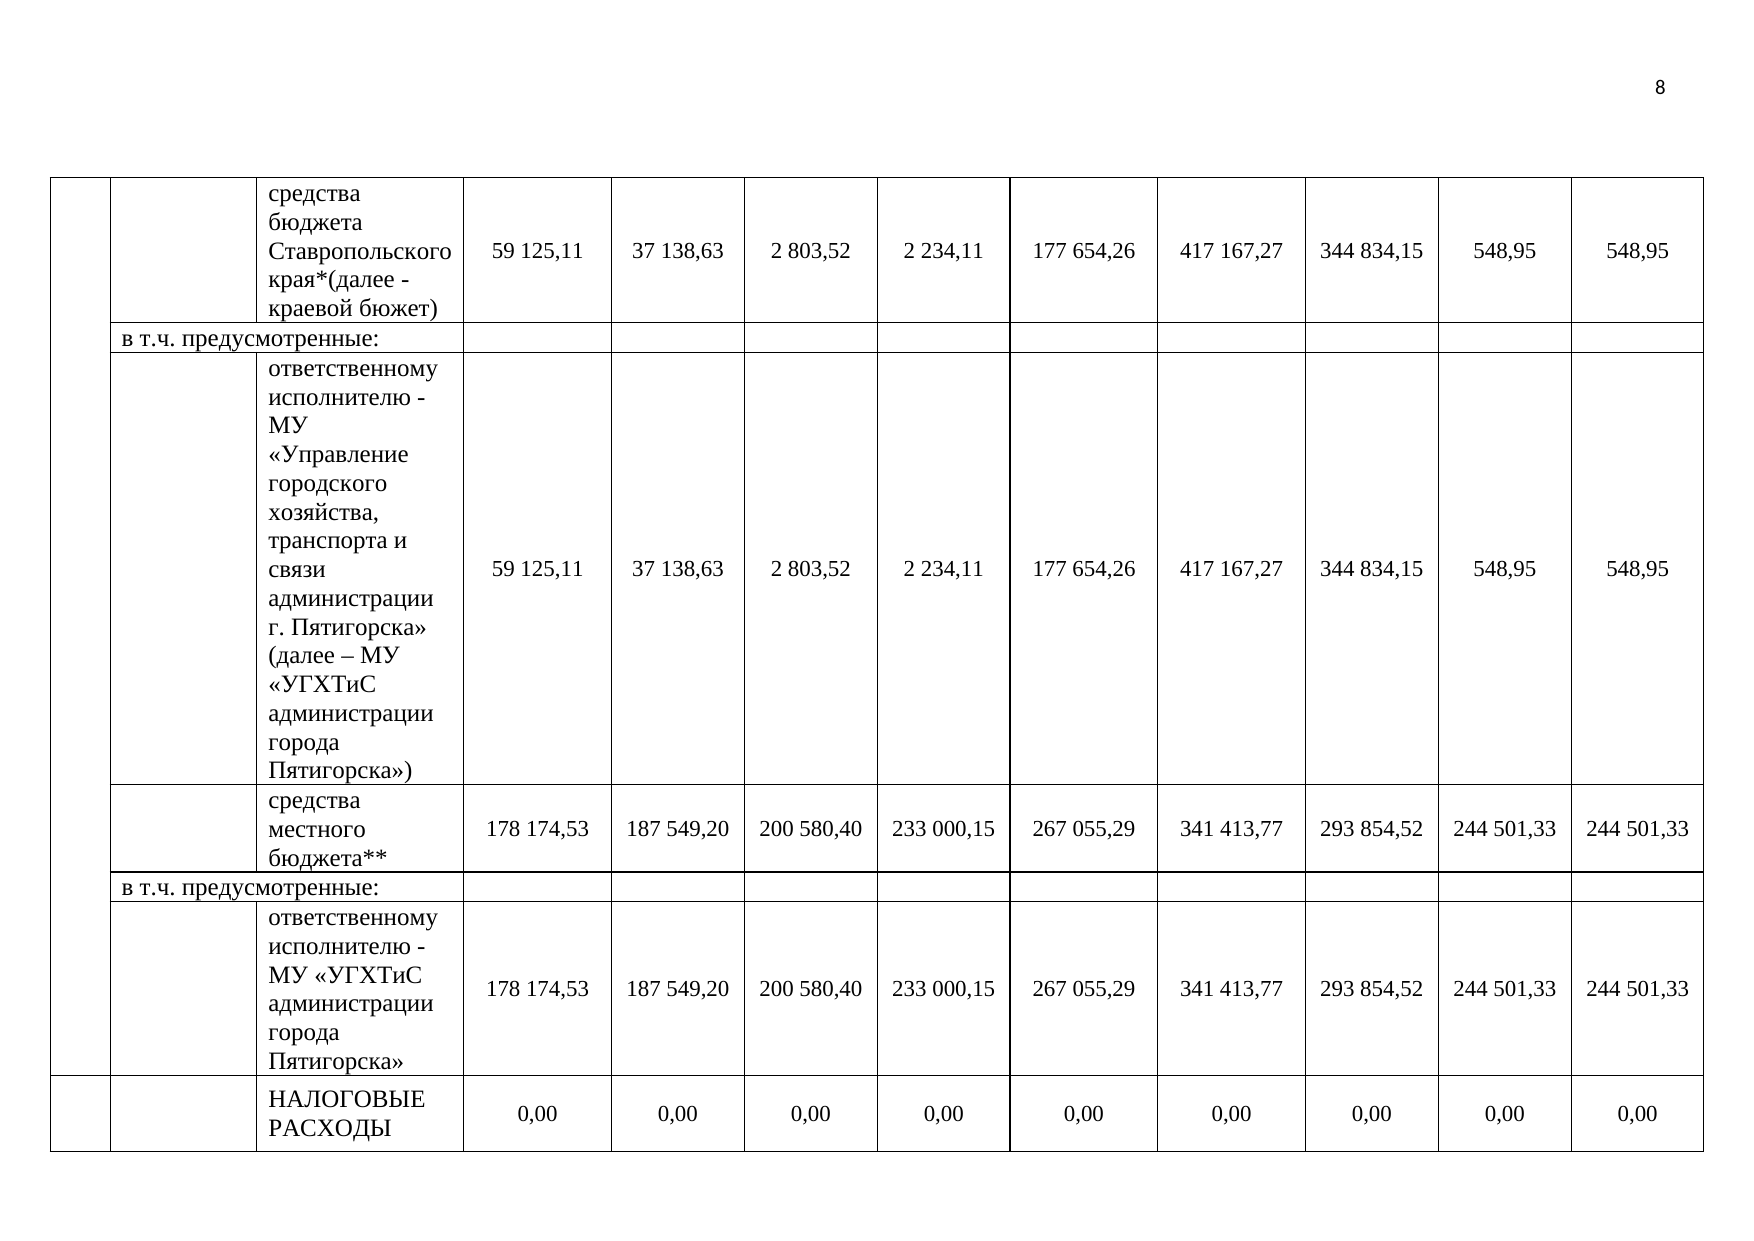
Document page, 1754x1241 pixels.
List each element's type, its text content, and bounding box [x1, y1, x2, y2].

table_cell 177 654,26 [1011, 353, 1157, 784]
table_cell [878, 323, 1009, 352]
table_cell [745, 323, 877, 352]
table_cell средства местного бюджета** [257, 785, 463, 871]
table_cell 244 501,33 [1572, 785, 1703, 871]
table_cell [1439, 323, 1571, 352]
table_cell 548,95 [1572, 353, 1703, 784]
table_cell [464, 873, 611, 901]
table_cell [1158, 323, 1305, 352]
table_cell [1439, 873, 1571, 901]
table_cell 2 803,52 [745, 353, 877, 784]
table_cell 267 055,29 [1011, 785, 1157, 871]
table_cell [745, 873, 877, 901]
table_cell 178 174,53 [464, 902, 611, 1075]
table_cell 187 549,20 [612, 785, 744, 871]
table_cell 344 834,15 [1306, 353, 1438, 784]
table_cell 0,00 [1011, 1076, 1157, 1151]
table_cell в т.ч. предусмотренные: [111, 323, 463, 352]
table_cell 200 580,40 [745, 785, 877, 871]
table_cell 244 501,33 [1439, 785, 1571, 871]
table_cell 0,00 [745, 1076, 877, 1151]
table_cell [464, 323, 611, 352]
table_cell [1158, 873, 1305, 901]
table_cell 233 000,15 [878, 902, 1009, 1075]
table_cell 187 549,20 [612, 902, 744, 1075]
table_cell 293 854,52 [1306, 902, 1438, 1075]
table_cell 37 138,63 [612, 178, 744, 322]
table_cell 293 854,52 [1306, 785, 1438, 871]
table_cell 2 234,11 [878, 353, 1009, 784]
table_cell [1306, 873, 1438, 901]
table_cell [1011, 873, 1157, 901]
table_cell 344 834,15 [1306, 178, 1438, 322]
table_cell [111, 1076, 256, 1151]
table_cell 548,95 [1439, 178, 1571, 322]
table_cell [51, 1076, 110, 1151]
table_cell 177 654,26 [1011, 178, 1157, 322]
table_cell 341 413,77 [1158, 785, 1305, 871]
table_cell 417 167,27 [1158, 353, 1305, 784]
table_cell 233 000,15 [878, 785, 1009, 871]
table_cell 2 234,11 [878, 178, 1009, 322]
table_cell 417 167,27 [1158, 178, 1305, 322]
table_cell [1572, 873, 1703, 901]
table_cell [111, 178, 256, 322]
table_cell [1306, 323, 1438, 352]
table_cell 548,95 [1439, 353, 1571, 784]
table_cell [111, 785, 256, 871]
table_cell [1572, 323, 1703, 352]
table_cell 0,00 [1572, 1076, 1703, 1151]
table_cell 0,00 [878, 1076, 1009, 1151]
table_cell [111, 902, 256, 1075]
table_cell 0,00 [1306, 1076, 1438, 1151]
table_cell [1011, 323, 1157, 352]
table_cell 59 125,11 [464, 178, 611, 322]
table_cell средства бюджета Ставропольского края*(далее - краевой бюжет) [257, 178, 463, 322]
table_cell 548,95 [1572, 178, 1703, 322]
table_cell 200 580,40 [745, 902, 877, 1075]
table_cell 341 413,77 [1158, 902, 1305, 1075]
table_cell 244 501,33 [1572, 902, 1703, 1075]
table_cell [612, 873, 744, 901]
table_cell 178 174,53 [464, 785, 611, 871]
table_cell [612, 323, 744, 352]
table_cell 2 803,52 [745, 178, 877, 322]
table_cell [257, 902, 463, 1075]
table_cell 244 501,33 [1439, 902, 1571, 1075]
table_cell 0,00 [1158, 1076, 1305, 1151]
table_cell ответственному исполнителю - МУ «Управление городского хозяйства, транспорта и связи администрации г. Пятигорска» (далее – МУ «УГХТиС администрации города Пятигорска») [257, 353, 463, 784]
table_cell 0,00 [612, 1076, 744, 1151]
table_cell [257, 1076, 463, 1151]
table_cell 37 138,63 [612, 353, 744, 784]
table_cell 0,00 [1439, 1076, 1571, 1151]
table_cell в т.ч. предусмотренные: [111, 873, 463, 901]
table_cell [878, 873, 1009, 901]
table_cell 59 125,11 [464, 353, 611, 784]
table_cell 267 055,29 [1011, 902, 1157, 1075]
table_cell [111, 353, 256, 784]
table_cell 0,00 [464, 1076, 611, 1151]
